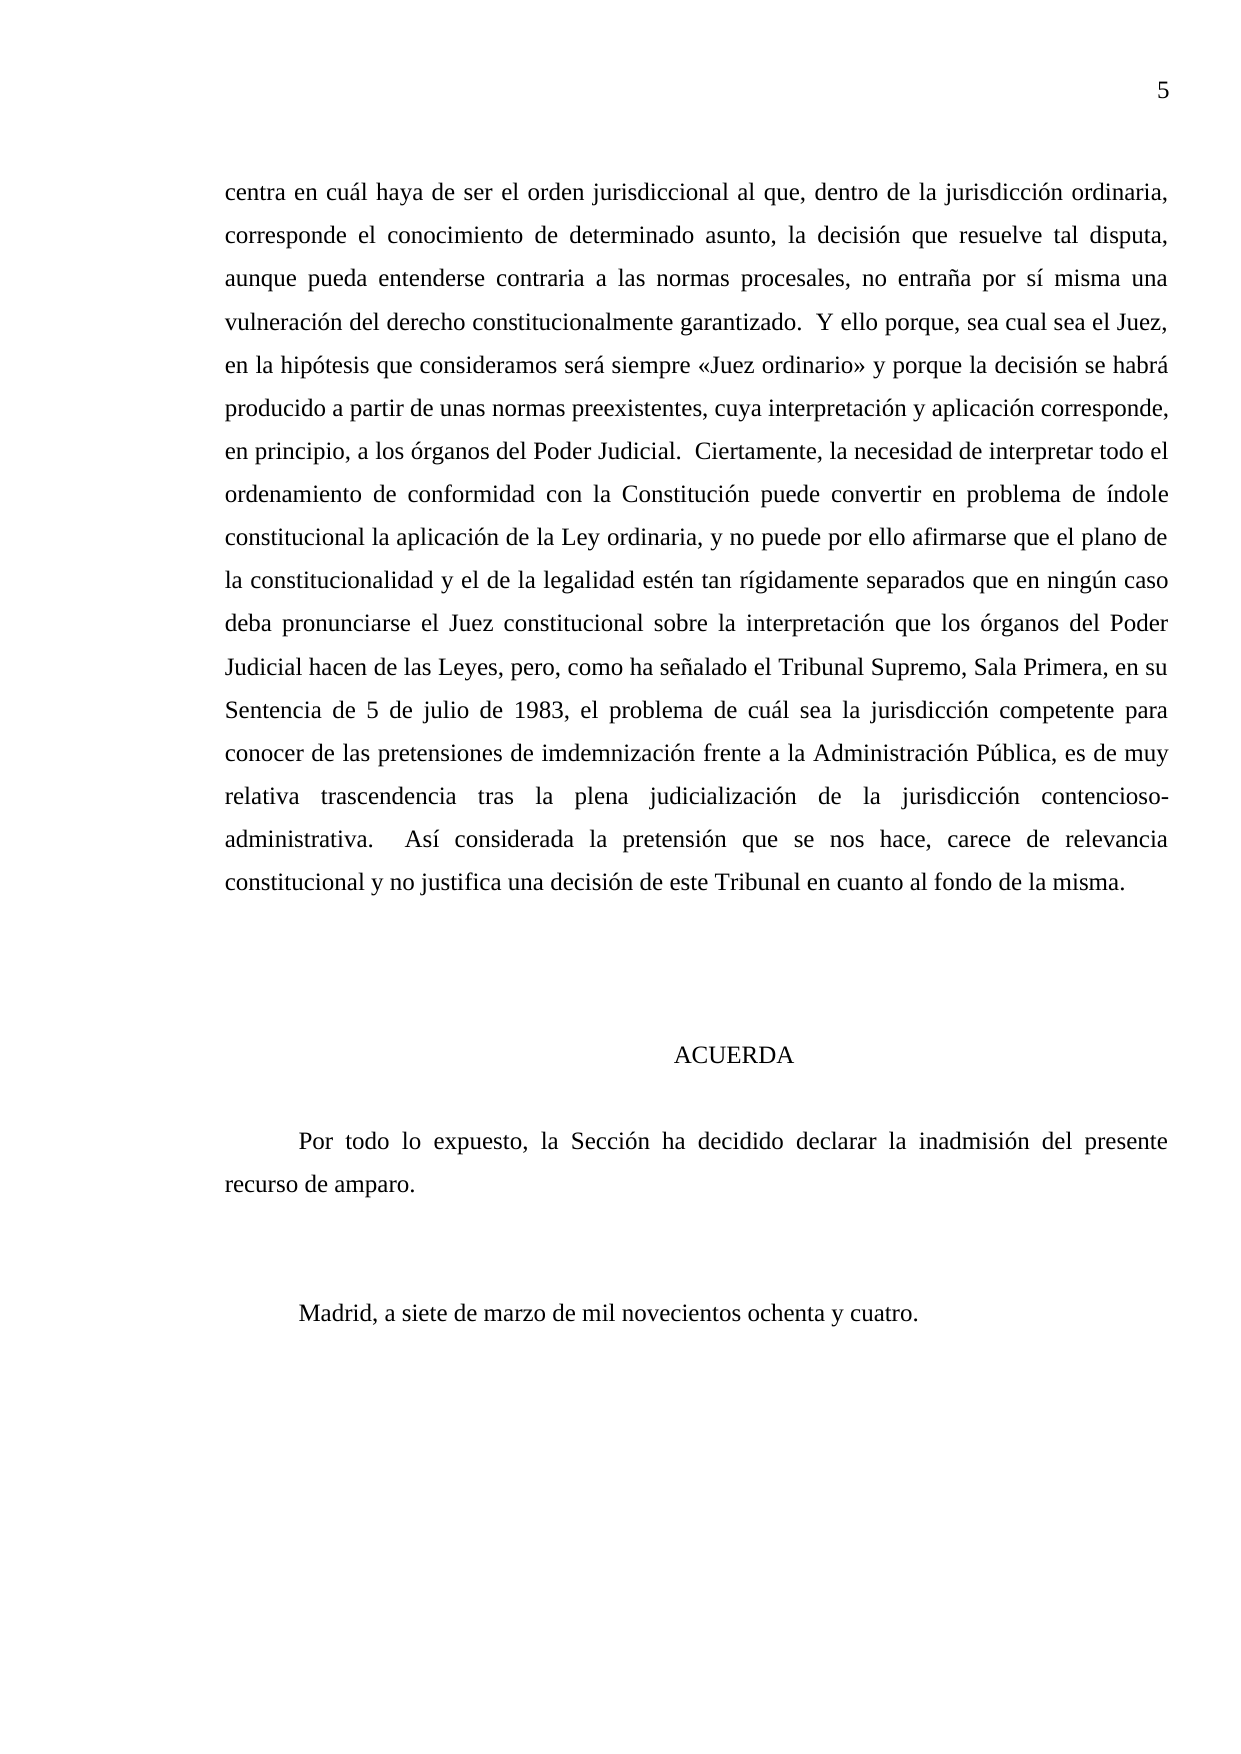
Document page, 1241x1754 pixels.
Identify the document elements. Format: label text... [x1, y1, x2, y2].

text Por todo lo expuesto, la Sección ha decidido declarar la inadmisión del presente recurso de amparo. [224, 1126, 1169, 1198]
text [224, 177, 1169, 896]
text ACUERDA [224, 1040, 1169, 1068]
text Madrid, a siete de marzo de mil novecientos ochenta y cuatro. [224, 1298, 1169, 1327]
